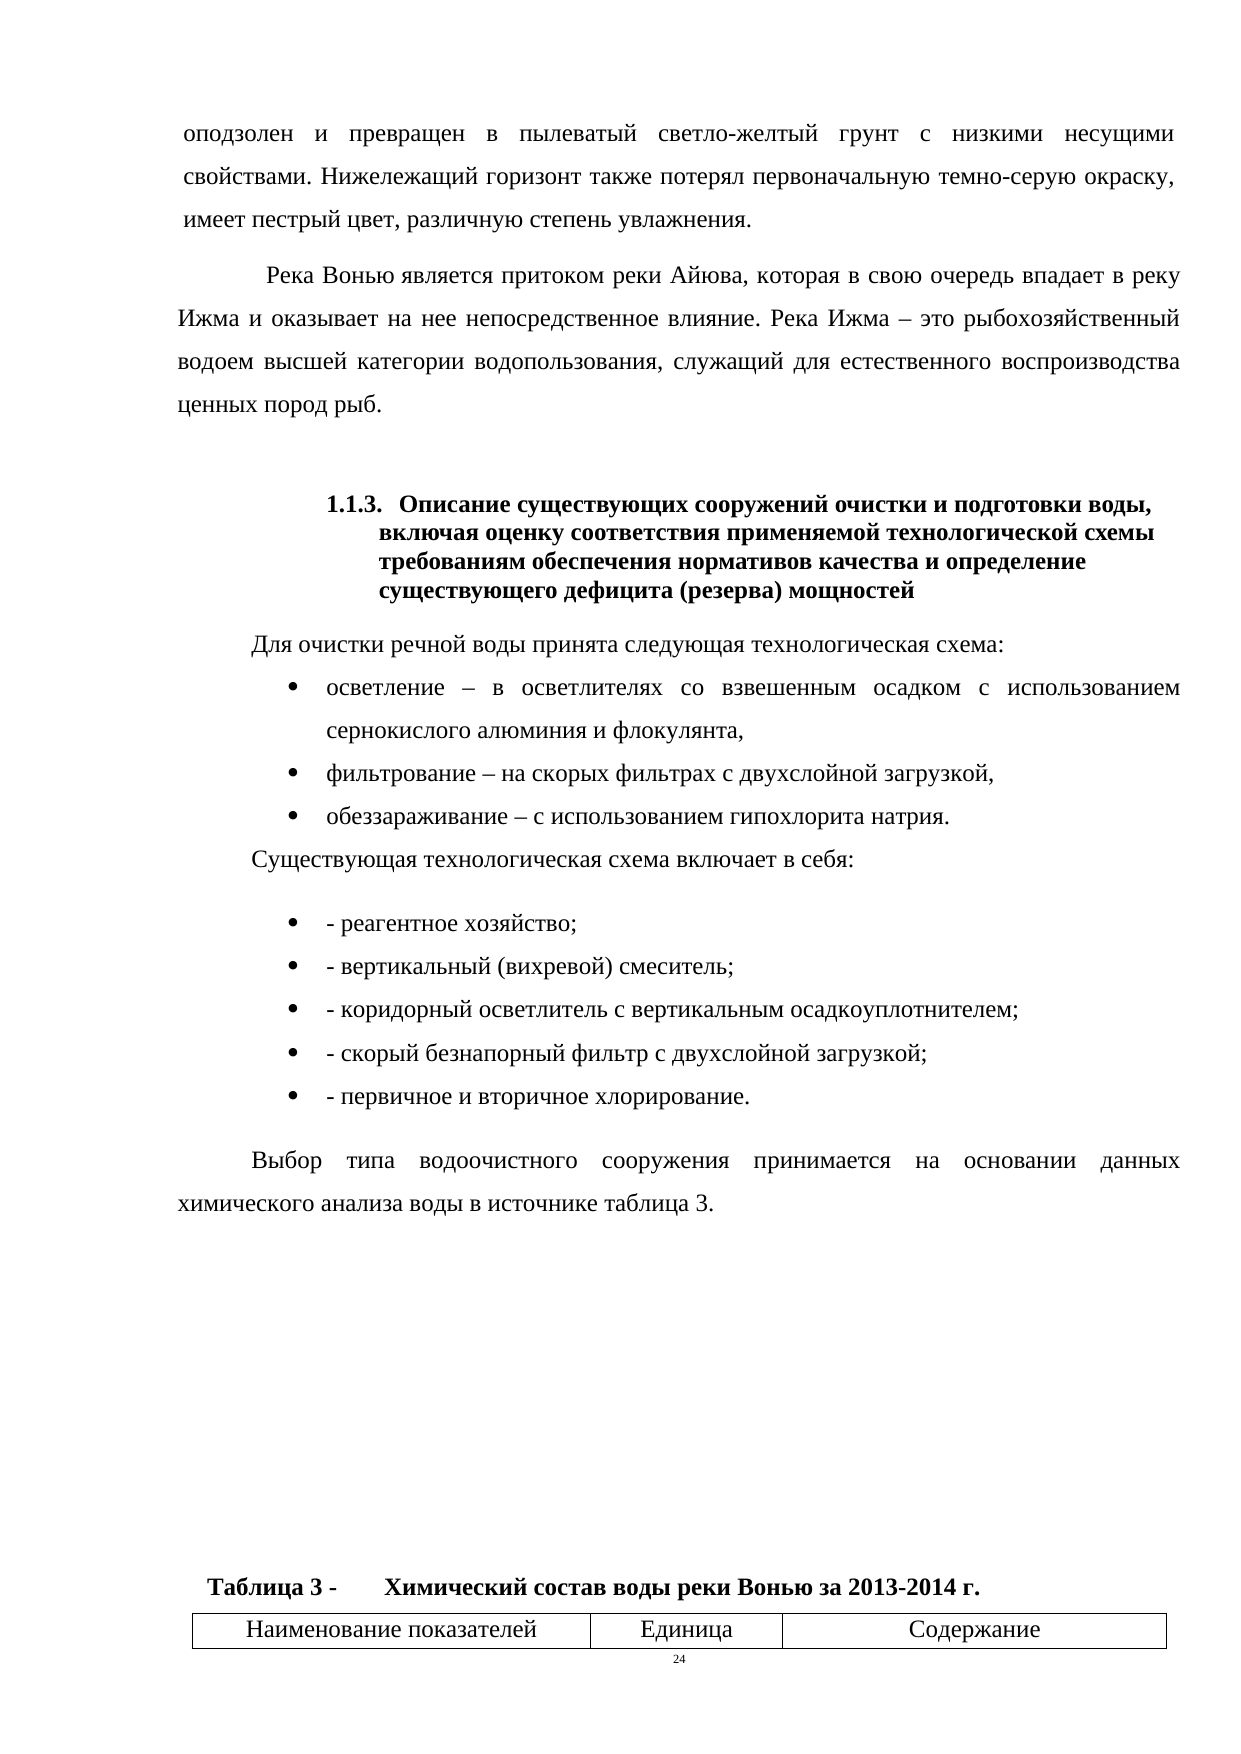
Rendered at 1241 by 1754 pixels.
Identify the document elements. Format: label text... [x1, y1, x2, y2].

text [183, 118, 1175, 233]
text Для очистки речной воды принята следующая технологическая схема: [177, 629, 1181, 657]
list фильтрование – на скорых фильтрах с двухслойной загрузкой, [288, 758, 1181, 787]
table_header Единица измерения [591, 1614, 782, 1648]
list - вертикальный (вихревой) смеситель; [177, 951, 1181, 980]
list - первичное и вторичное хлорирование. [177, 1081, 1181, 1109]
list - коридорный осветлитель с вертикальным осадкоуплотнителем; [177, 994, 1181, 1023]
list осветление – в осветлителях со взвешенным осадком с использованием сернокислого алюминия и флокулянта, [288, 672, 1181, 744]
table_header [193, 1614, 590, 1648]
subtitle Описание существующих сооружений очистки и подготовки воды, включая оценку соответствия применяемой технологической схемы требованиям обеспечения нормативов качества и определение существующего дефицита (резерва) мощностей [326, 489, 1181, 604]
text Река Вонью является притоком реки Айюва, которая в свою очередь впадает в реку Ижма и оказывает на нее непосредственное влияние. Река Ижма – это рыбохозяйственный водоем высшей категории водопользования, служащий для естественного воспроизводства ценных пород рыб. [177, 260, 1181, 418]
text Химический состав воды реки Вонью за 2013-2014 г. [207, 1572, 1181, 1600]
text Выбор типа водоочистного сооружения принимается на основании данных химического анализа воды в источнике таблица 3. [177, 1145, 1181, 1217]
list - скорый безнапорный фильтр с двухслойной загрузкой; [177, 1038, 1181, 1066]
list - реагентное хозяйство; [177, 908, 1181, 937]
table_header Содержание [783, 1614, 1166, 1648]
text Существующая технологическая схема включает в себя: [177, 844, 1181, 873]
list обеззараживание – с использованием гипохлорита натрия. [288, 801, 1181, 830]
